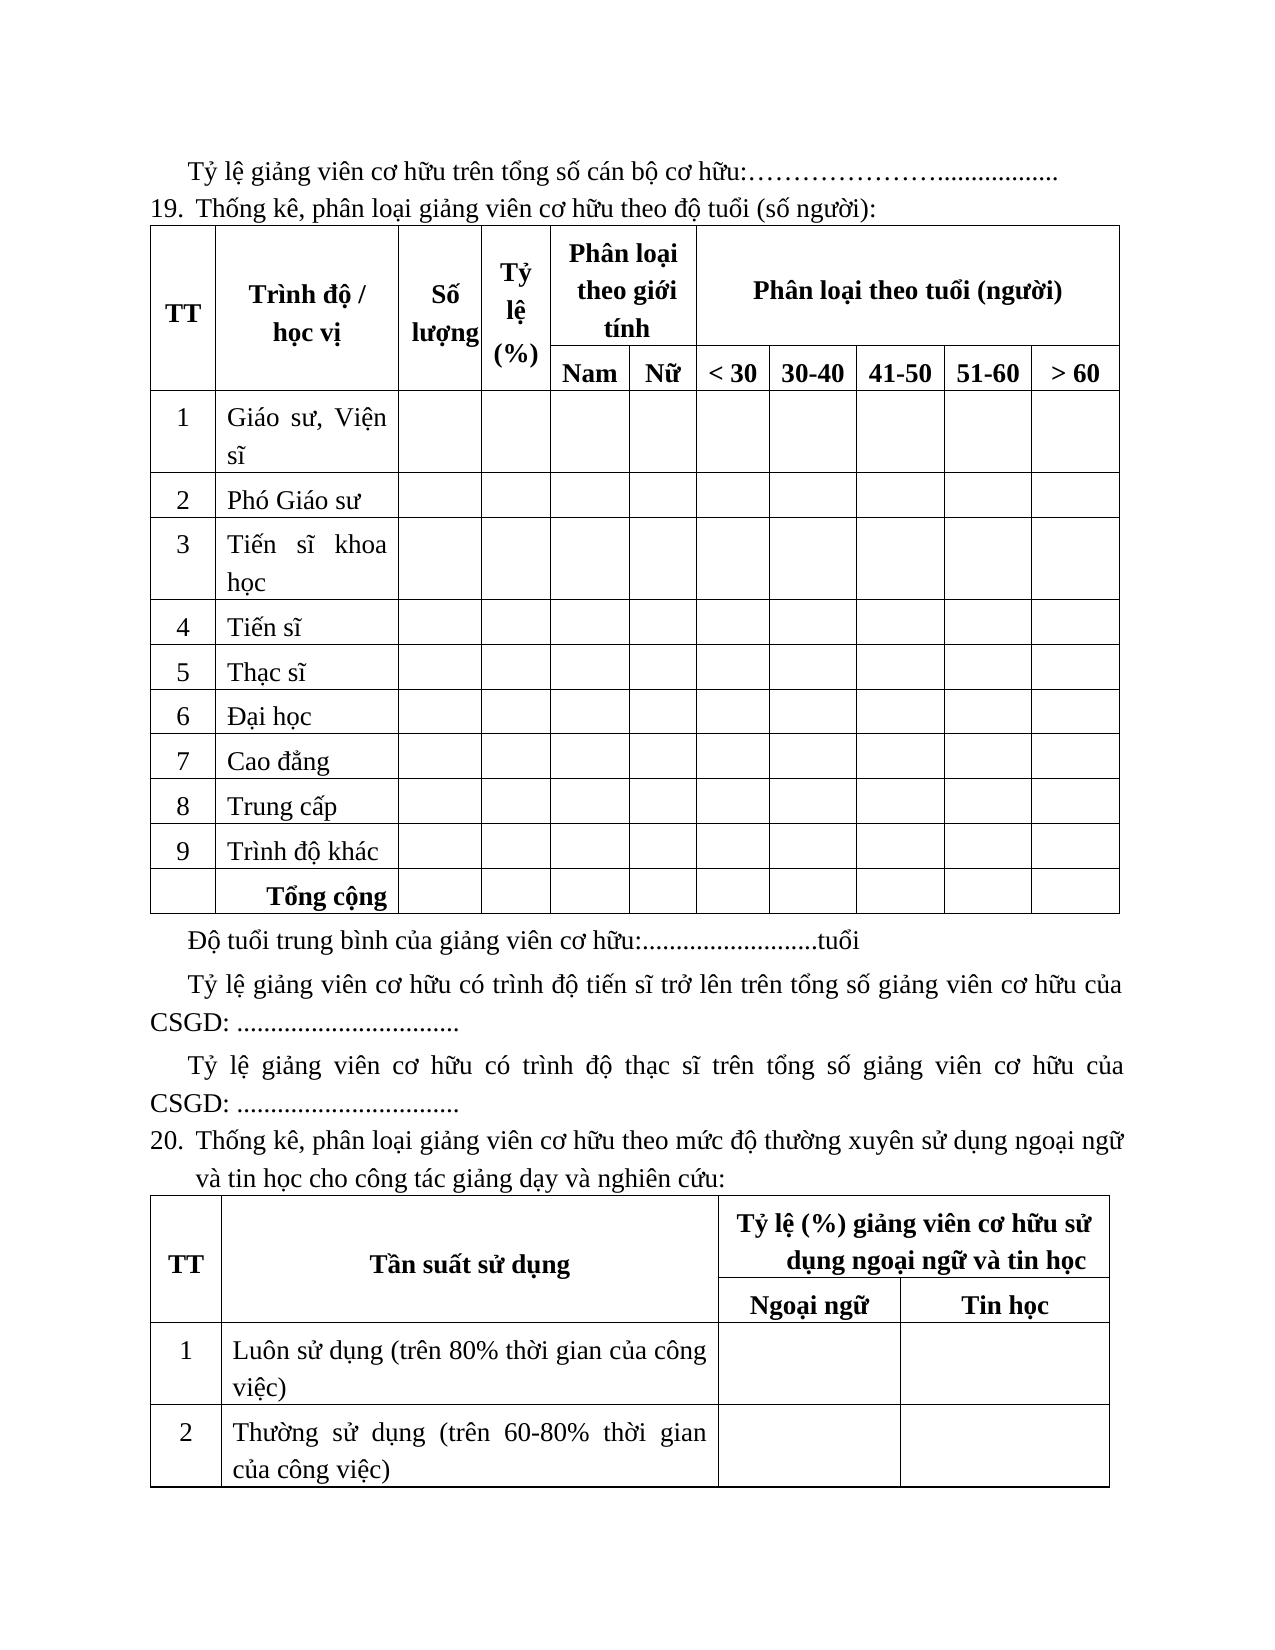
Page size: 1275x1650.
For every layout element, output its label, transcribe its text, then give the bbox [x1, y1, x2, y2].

table_cell Luôn sử dụng (trên 80% thời gian của công việc) [222, 1323, 718, 1404]
table_cell Nam [551, 346, 629, 389]
text Độ tuổi trung bình của giảng viên cơ hữu:..........................tuổi [150, 920, 1125, 957]
table_cell [857, 779, 944, 823]
table_cell [1032, 824, 1119, 868]
table_cell [630, 600, 696, 644]
table_cell [630, 645, 696, 688]
table_header Phân loại theo giới tính [551, 226, 696, 345]
table_cell [857, 734, 944, 778]
table_cell [482, 391, 550, 472]
table_cell 6 [151, 690, 215, 733]
table_cell [551, 473, 629, 517]
table_cell Phó Giáo sư [216, 473, 398, 517]
table_cell [399, 473, 481, 517]
table_cell [857, 645, 944, 688]
table_header Số lượng [399, 226, 481, 389]
table_cell Ngoại ngữ [719, 1278, 900, 1322]
table_cell [630, 824, 696, 868]
table_cell Nữ [630, 346, 696, 389]
table_cell [770, 473, 856, 517]
table_cell [857, 473, 944, 517]
table_header TT [151, 226, 215, 389]
table_cell [770, 518, 856, 599]
table_cell [770, 600, 856, 644]
table_cell 41-50 [857, 346, 944, 389]
table_cell 1 [151, 391, 215, 472]
table_cell [551, 824, 629, 868]
table_cell [630, 734, 696, 778]
table_cell [1032, 734, 1119, 778]
table_cell [482, 869, 550, 912]
table_cell Tiến sĩ khoa học [216, 518, 398, 599]
table_cell [551, 734, 629, 778]
table_cell [399, 869, 481, 912]
table_cell Tin học [901, 1278, 1109, 1322]
table_cell [770, 734, 856, 778]
table_cell [945, 779, 1031, 823]
table_cell Tổng cộng [216, 869, 398, 912]
table_header Phân loại theo tuổi (người) [697, 226, 1119, 345]
table_cell [945, 824, 1031, 868]
text Tỷ lệ giảng viên cơ hữu có trình độ thạc sĩ trên tổng số giảng viên cơ hữu của CSGD: ................................. [150, 1045, 1125, 1120]
table_cell [857, 824, 944, 868]
table_cell 51-60 [945, 346, 1031, 389]
table_cell [630, 518, 696, 599]
table_cell Tiến sĩ [216, 600, 398, 644]
table_cell [399, 645, 481, 688]
table_header Trình độ / học vị [216, 226, 398, 389]
table_cell [551, 690, 629, 733]
table_cell [945, 690, 1031, 733]
table_cell [770, 645, 856, 688]
list Thống kê, phân loại giảng viên cơ hữu theo mức độ thường xuyên sử dụng ngoại ngữ và tin học cho công tác giảng dạy và nghiên cứu: [150, 1120, 1125, 1195]
table_cell 5 [151, 645, 215, 688]
table_cell 1 [151, 1323, 221, 1404]
table_cell [399, 518, 481, 599]
table_cell [482, 779, 550, 823]
table_cell [399, 391, 481, 472]
table_cell 3 [151, 518, 215, 599]
table_cell [399, 734, 481, 778]
table_header Tỷ lệ (%) [482, 226, 550, 389]
table_cell [630, 473, 696, 517]
table_cell [945, 734, 1031, 778]
table_cell [151, 869, 215, 912]
table_cell [1032, 869, 1119, 912]
table_cell [399, 779, 481, 823]
table_cell [482, 824, 550, 868]
table_cell [551, 869, 629, 912]
table_cell [770, 869, 856, 912]
table_cell [945, 391, 1031, 472]
table_cell [770, 690, 856, 733]
table_cell [551, 391, 629, 472]
table_header TT [151, 1196, 221, 1322]
table_cell [482, 690, 550, 733]
table_cell [399, 690, 481, 733]
table_cell [945, 645, 1031, 688]
table_cell [399, 824, 481, 868]
text Tỷ lệ giảng viên cơ hữu có trình độ tiến sĩ trở lên trên tổng số giảng viên cơ hữu của CSGD: ................................. [150, 963, 1125, 1038]
table_cell 30-40 [770, 346, 856, 389]
table_cell Giáo sư, Viện sĩ [216, 391, 398, 472]
table_cell [697, 869, 769, 912]
table_cell < 30 [697, 346, 769, 389]
table_cell [857, 518, 944, 599]
table_cell [857, 869, 944, 912]
table_cell [630, 869, 696, 912]
table_header Tỷ lệ (%) giảng viên cơ hữu sử dụng ngoại ngữ và tin học [719, 1196, 1109, 1277]
table_cell [482, 473, 550, 517]
table_cell [630, 391, 696, 472]
table_cell [482, 600, 550, 644]
table_cell [1032, 518, 1119, 599]
table_cell [697, 734, 769, 778]
table_cell [770, 391, 856, 472]
table_cell [697, 518, 769, 599]
table_cell [857, 690, 944, 733]
table_cell Trình độ khác [216, 824, 398, 868]
table_header Tần suất sử dụng [222, 1196, 718, 1322]
list Thống kê, phân loại giảng viên cơ hữu theo độ tuổi (số người): [150, 187, 1125, 225]
table_cell [1032, 600, 1119, 644]
table_cell Thạc sĩ [216, 645, 398, 688]
table_cell [630, 690, 696, 733]
table_cell [945, 600, 1031, 644]
table_cell [1032, 779, 1119, 823]
table_cell [770, 824, 856, 868]
table_cell [630, 779, 696, 823]
table_cell [697, 824, 769, 868]
table_cell > 60 [1032, 346, 1119, 389]
table_cell 8 [151, 779, 215, 823]
table_cell [551, 779, 629, 823]
table_cell 2 [151, 473, 215, 517]
table_cell [551, 600, 629, 644]
table_cell [945, 518, 1031, 599]
table_cell [719, 1323, 900, 1404]
table_cell [697, 779, 769, 823]
table_cell 2 [151, 1405, 221, 1486]
table_cell [770, 779, 856, 823]
table_cell [482, 734, 550, 778]
table_cell [945, 869, 1031, 912]
text Tỷ lệ giảng viên cơ hữu trên tổng số cán bộ cơ hữu:………………….................. [150, 150, 1125, 187]
table_cell 9 [151, 824, 215, 868]
table_cell 7 [151, 734, 215, 778]
table_cell [901, 1323, 1109, 1404]
table_cell Cao đẳng [216, 734, 398, 778]
table_cell [551, 518, 629, 599]
table_cell [857, 600, 944, 644]
table_cell [945, 473, 1031, 517]
table_cell [697, 600, 769, 644]
table_cell [719, 1405, 900, 1486]
table_cell [697, 645, 769, 688]
table_cell Đại học [216, 690, 398, 733]
table_cell [1032, 391, 1119, 472]
table_cell [901, 1405, 1109, 1486]
table_cell [551, 645, 629, 688]
table_cell 4 [151, 600, 215, 644]
table_cell [482, 518, 550, 599]
table_cell [482, 645, 550, 688]
table_cell Trung cấp [216, 779, 398, 823]
table_cell [1032, 645, 1119, 688]
table_cell [1032, 473, 1119, 517]
table_cell [697, 690, 769, 733]
table_cell [857, 391, 944, 472]
table_cell [399, 600, 481, 644]
table_cell [697, 473, 769, 517]
table_cell [1032, 690, 1119, 733]
table_cell Thường sử dụng (trên 60-80% thời gian của công việc) [222, 1405, 718, 1486]
table_cell [697, 391, 769, 472]
